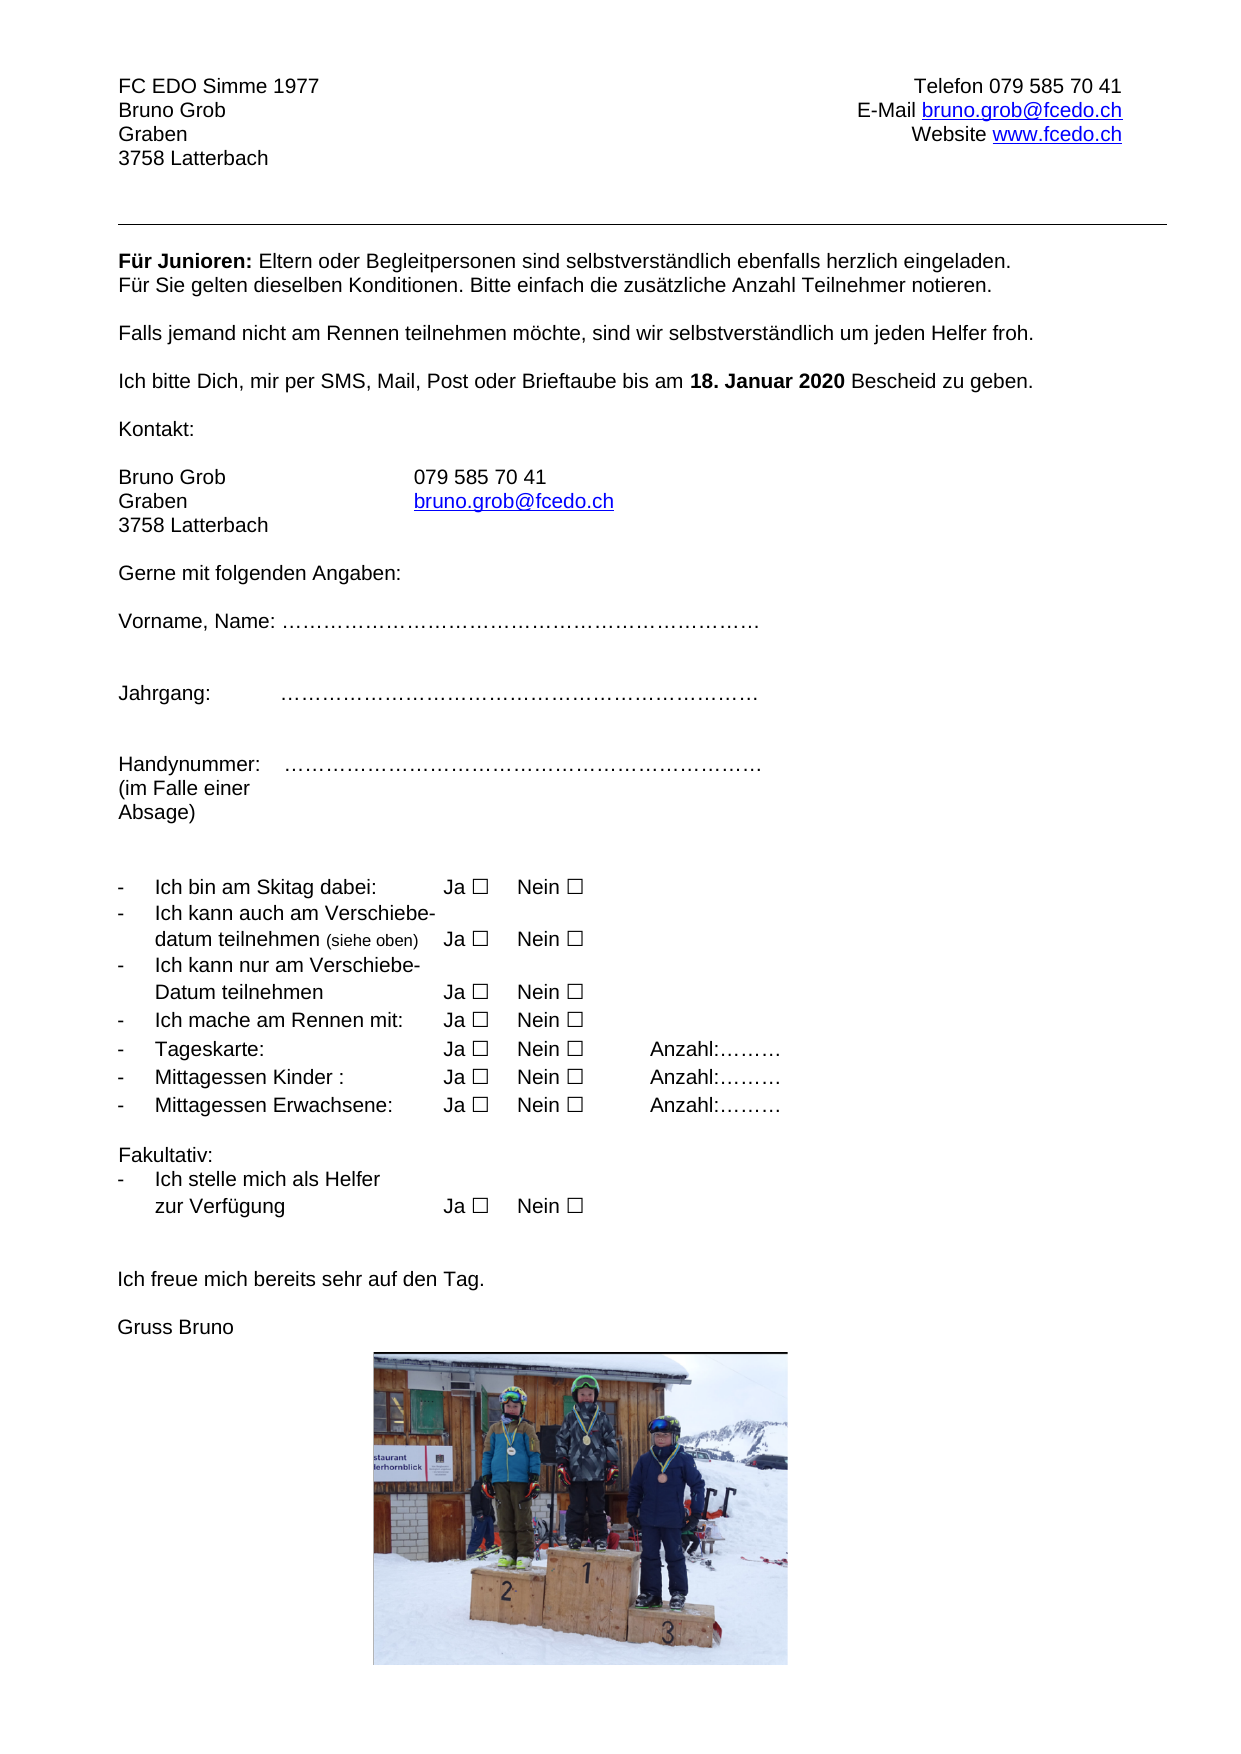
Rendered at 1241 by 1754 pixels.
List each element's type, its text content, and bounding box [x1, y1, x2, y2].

text Kontakt: [118, 417, 1167, 441]
text Graben bruno.grob@fcedo.ch [118, 489, 1167, 513]
text Jahrgang: …………………………………………………………… [118, 680, 1167, 704]
list Ich kann auch am Verschiebe- [117, 901, 1167, 924]
text (im Falle einer [118, 776, 1167, 800]
list zur Verfügung Ja ☐ Nein ☐ [154, 1191, 1167, 1219]
text Vorname, Name: …………………………………………………………… [118, 608, 1167, 632]
text Ich bitte Dich, mir per SMS, Mail, Post oder Brieftaube bis am 18. Januar 2020 Bescheid zu geben. [118, 369, 1167, 393]
text Falls jemand nicht am Rennen teilnehmen möchte, sind wir selbstverständlich um jeden Helfer froh. [118, 321, 1167, 345]
text Fakultativ: [118, 1143, 1167, 1167]
text Ich freue mich bereits sehr auf den Tag. [117, 1267, 1167, 1291]
list Ich bin am Skitag dabei: Ja Nein [117, 872, 1167, 901]
list Ich kann nur am Verschiebe- [117, 953, 1167, 977]
text Gruss Bruno [117, 1315, 1167, 1339]
list Tageskarte: Ja Nein Anzahl:……… [117, 1034, 1167, 1062]
list datum teilnehmen (siehe oben) Ja Nein [154, 924, 1167, 953]
text 3758 Latterbach [118, 513, 1167, 537]
list Ich stelle mich als Helfer [117, 1167, 1167, 1191]
list Ich mache am Rennen mit: Ja Nein [117, 1005, 1167, 1034]
list Mittagessen Erwachsene: Ja Nein Anzahl:……… [117, 1091, 1167, 1119]
text Für Junioren: Eltern oder Begleitpersonen sind selbstverständlich ebenfalls herzlich eingeladen. Für Sie gelten dieselben Konditionen. Bitte einfach die zusätzliche Anzahl Teilnehmer notieren. [118, 249, 1167, 297]
list Datum teilnehmen Ja Nein [154, 977, 1167, 1005]
picture [373, 1352, 788, 1665]
text Bruno Grob 079 585 70 41 [118, 465, 1167, 489]
text Absage) [118, 800, 1167, 824]
text Gerne mit folgenden Angaben: [118, 561, 1167, 584]
text Handynummer: …………………………………………………………… [118, 752, 1167, 776]
list Mittagessen Kinder : Ja Nein Anzahl:……… [117, 1062, 1167, 1091]
